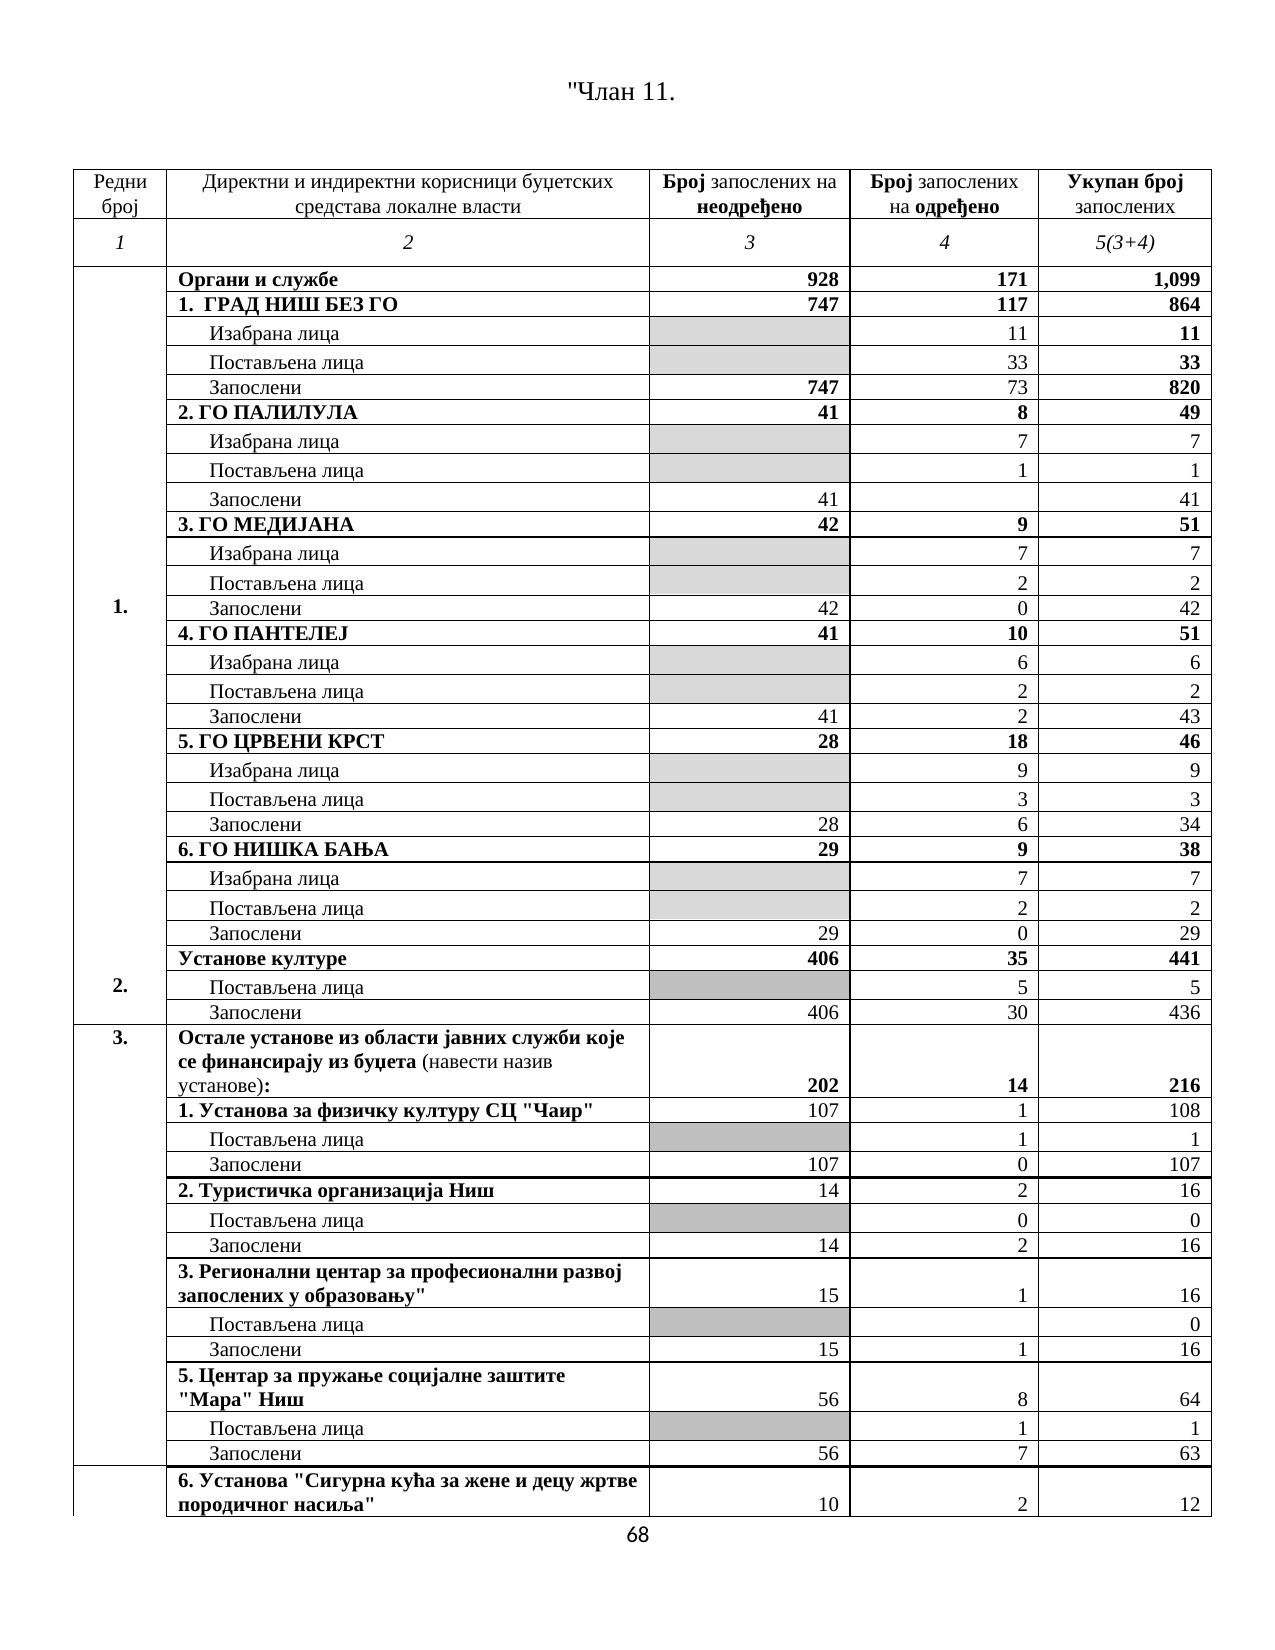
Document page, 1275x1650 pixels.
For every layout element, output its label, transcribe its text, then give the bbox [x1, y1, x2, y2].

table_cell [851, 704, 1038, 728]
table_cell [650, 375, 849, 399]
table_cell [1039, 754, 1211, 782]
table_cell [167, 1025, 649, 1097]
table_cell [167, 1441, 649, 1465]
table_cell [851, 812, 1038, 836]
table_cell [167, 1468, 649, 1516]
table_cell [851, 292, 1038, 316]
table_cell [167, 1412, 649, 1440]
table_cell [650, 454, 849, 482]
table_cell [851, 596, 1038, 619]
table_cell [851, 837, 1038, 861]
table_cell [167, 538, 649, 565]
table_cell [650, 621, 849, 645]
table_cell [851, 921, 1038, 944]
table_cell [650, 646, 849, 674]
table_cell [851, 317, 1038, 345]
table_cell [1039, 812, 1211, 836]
text ''Члан 11. [75, 75, 1200, 106]
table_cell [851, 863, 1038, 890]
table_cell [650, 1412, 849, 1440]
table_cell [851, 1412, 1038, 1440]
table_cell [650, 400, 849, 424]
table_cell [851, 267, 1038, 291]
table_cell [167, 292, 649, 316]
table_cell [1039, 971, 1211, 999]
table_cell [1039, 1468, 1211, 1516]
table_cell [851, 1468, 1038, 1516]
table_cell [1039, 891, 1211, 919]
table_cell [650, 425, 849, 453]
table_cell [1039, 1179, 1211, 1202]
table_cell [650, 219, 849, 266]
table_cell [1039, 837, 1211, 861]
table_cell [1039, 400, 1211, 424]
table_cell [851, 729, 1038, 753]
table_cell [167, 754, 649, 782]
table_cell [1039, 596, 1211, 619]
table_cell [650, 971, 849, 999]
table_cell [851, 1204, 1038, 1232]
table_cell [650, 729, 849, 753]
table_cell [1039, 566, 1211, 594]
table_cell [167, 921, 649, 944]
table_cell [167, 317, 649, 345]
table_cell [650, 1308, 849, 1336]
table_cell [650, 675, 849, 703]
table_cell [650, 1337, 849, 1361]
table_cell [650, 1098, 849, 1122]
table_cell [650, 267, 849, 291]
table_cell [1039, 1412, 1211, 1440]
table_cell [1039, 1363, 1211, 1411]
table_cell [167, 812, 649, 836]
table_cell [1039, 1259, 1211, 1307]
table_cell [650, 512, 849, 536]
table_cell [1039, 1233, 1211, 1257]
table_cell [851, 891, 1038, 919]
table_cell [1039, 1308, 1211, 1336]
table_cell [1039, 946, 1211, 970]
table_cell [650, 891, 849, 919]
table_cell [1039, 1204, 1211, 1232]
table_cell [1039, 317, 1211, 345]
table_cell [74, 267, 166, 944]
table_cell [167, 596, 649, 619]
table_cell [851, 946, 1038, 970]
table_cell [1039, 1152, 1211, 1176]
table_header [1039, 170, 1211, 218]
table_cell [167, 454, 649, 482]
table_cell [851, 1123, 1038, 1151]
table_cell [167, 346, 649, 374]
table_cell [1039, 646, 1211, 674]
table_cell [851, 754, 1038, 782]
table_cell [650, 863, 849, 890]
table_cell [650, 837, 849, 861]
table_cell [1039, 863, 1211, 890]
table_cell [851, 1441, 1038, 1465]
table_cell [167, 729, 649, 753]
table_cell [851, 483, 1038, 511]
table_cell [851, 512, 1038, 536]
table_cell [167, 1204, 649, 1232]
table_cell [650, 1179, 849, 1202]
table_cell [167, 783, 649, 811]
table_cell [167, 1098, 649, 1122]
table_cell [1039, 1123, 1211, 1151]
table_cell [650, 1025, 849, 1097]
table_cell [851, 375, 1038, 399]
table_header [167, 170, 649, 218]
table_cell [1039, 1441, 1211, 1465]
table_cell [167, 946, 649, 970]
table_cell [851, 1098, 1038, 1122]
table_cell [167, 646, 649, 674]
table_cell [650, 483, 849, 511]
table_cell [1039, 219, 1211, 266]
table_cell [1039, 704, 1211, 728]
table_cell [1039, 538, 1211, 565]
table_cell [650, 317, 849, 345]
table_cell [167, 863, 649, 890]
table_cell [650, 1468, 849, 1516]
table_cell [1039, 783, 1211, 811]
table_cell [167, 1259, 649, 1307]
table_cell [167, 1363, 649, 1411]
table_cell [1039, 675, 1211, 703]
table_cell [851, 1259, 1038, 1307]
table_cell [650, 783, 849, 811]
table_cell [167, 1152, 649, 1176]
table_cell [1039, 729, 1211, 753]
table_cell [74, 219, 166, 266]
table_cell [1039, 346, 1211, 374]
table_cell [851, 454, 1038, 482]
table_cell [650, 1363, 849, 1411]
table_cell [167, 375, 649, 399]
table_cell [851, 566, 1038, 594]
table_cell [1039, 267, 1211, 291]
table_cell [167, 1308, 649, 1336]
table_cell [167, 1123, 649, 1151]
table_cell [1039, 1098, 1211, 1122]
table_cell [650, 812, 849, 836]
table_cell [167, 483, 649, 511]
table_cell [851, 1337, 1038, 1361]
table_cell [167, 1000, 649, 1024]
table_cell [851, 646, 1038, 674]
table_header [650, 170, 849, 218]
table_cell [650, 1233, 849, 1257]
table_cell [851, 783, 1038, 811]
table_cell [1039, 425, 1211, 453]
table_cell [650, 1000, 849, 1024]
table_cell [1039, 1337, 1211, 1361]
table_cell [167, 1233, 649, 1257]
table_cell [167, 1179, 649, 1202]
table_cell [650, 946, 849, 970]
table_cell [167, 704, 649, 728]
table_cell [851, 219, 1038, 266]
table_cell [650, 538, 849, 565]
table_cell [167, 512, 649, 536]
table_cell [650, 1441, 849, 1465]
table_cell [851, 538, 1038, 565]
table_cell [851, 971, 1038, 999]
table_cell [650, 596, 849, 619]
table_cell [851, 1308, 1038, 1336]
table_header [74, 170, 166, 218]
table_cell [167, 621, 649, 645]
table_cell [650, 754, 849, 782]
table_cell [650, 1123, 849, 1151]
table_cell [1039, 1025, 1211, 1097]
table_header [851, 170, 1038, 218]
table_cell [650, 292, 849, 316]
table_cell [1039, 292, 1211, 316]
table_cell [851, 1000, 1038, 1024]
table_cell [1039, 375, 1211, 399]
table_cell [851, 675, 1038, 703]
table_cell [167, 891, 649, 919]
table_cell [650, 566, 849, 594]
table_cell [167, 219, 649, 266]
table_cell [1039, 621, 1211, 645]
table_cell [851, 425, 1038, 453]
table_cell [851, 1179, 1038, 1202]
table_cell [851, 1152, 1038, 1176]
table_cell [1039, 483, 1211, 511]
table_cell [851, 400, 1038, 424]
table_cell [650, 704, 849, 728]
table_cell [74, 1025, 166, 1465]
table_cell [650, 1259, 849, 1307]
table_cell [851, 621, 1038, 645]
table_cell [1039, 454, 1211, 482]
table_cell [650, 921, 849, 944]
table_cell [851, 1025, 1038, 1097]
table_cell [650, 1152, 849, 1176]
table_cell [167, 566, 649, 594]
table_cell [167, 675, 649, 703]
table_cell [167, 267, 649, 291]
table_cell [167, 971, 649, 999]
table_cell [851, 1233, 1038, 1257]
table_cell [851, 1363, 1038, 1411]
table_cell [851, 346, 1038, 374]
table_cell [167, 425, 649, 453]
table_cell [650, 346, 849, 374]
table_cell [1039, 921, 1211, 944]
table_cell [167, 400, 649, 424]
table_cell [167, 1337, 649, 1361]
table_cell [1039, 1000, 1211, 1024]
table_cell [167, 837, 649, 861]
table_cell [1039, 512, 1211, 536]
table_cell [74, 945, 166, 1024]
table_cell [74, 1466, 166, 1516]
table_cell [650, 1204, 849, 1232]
